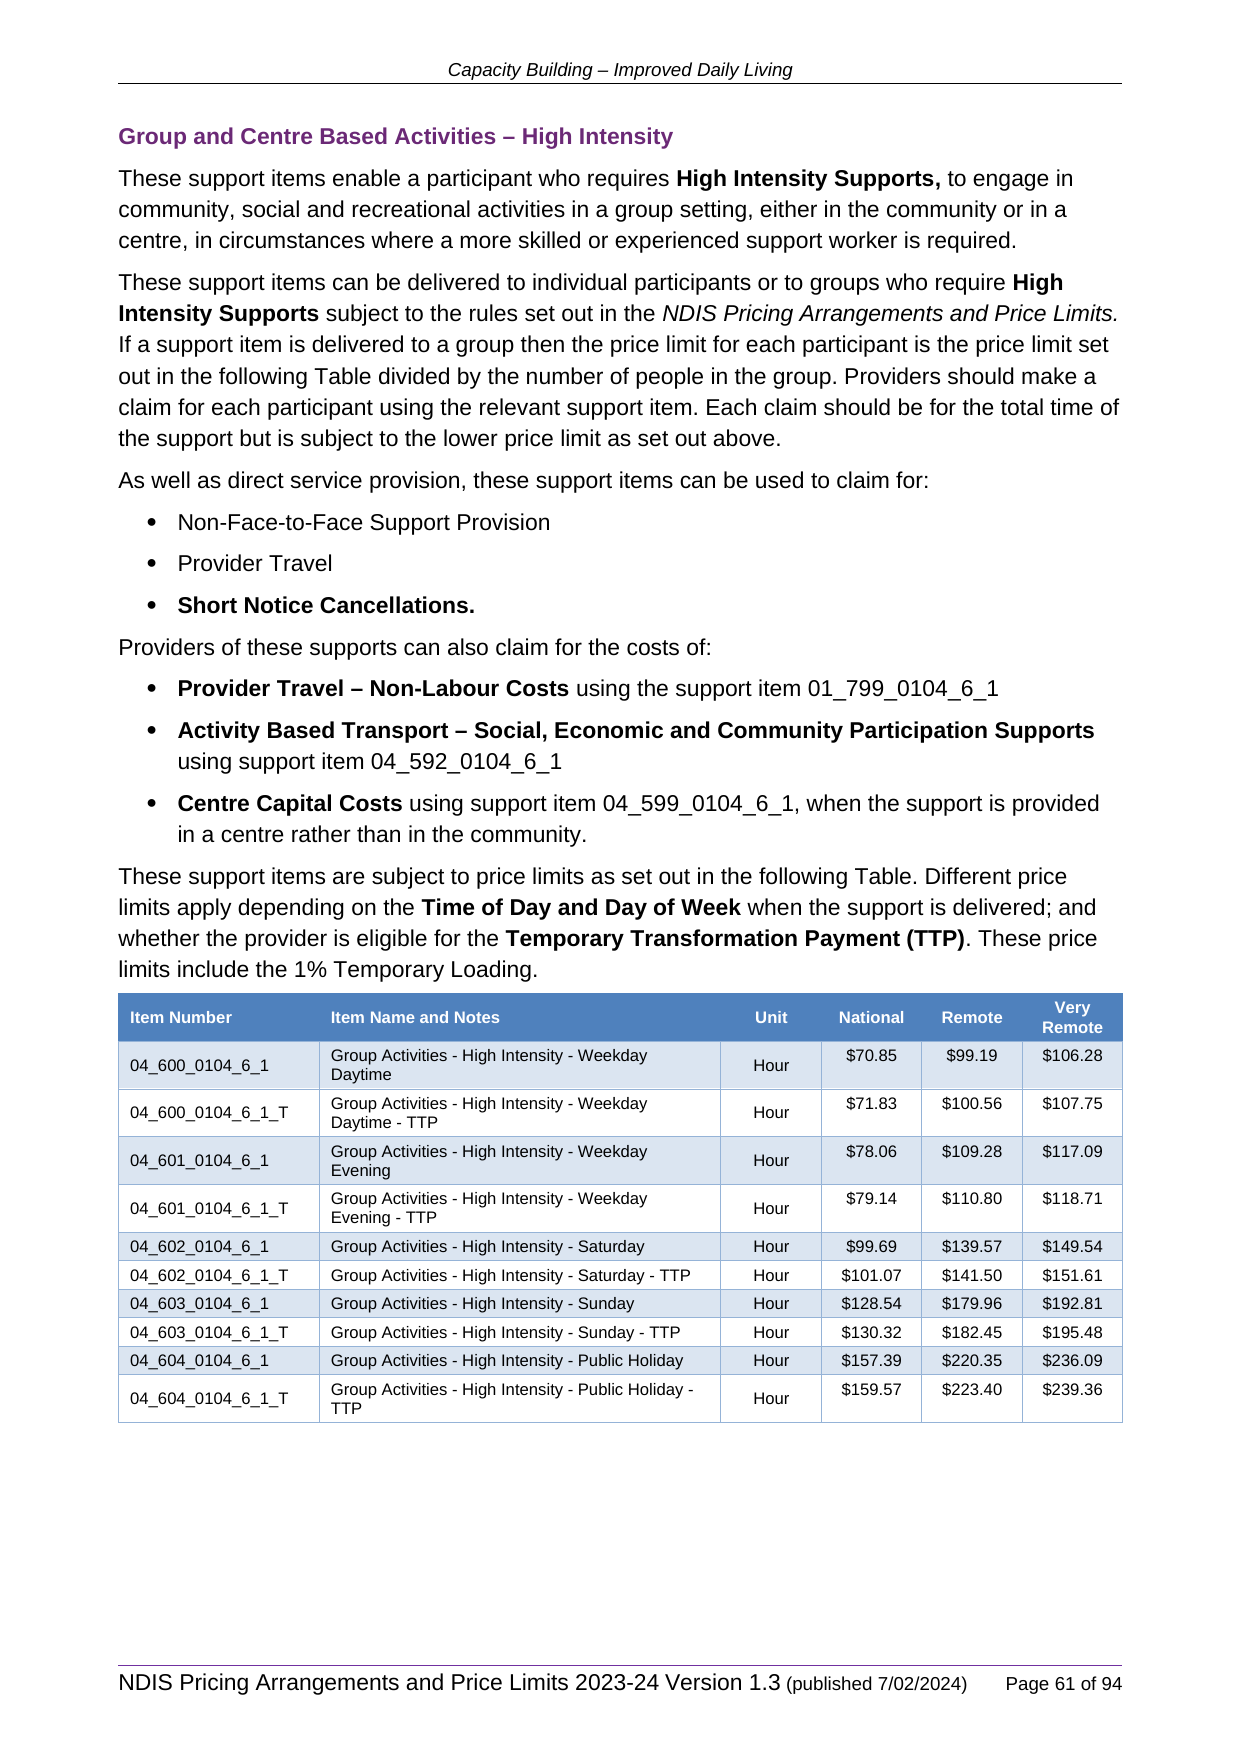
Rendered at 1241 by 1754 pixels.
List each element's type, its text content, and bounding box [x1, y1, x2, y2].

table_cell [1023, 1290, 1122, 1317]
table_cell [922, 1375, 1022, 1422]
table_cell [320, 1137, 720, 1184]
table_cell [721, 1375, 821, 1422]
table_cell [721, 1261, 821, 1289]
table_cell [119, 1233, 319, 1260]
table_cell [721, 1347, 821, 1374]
text Activity Based Transport – Social, Economic and Community Participation Supports using support item 04_592_0104_6_1 [148, 712, 1122, 774]
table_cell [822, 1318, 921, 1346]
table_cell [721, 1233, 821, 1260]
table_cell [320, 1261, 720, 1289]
text These support items can be delivered to individual participants or to groups who require High Intensity Supports subject to the rules set out in the NDIS Pricing Arrangements and Price Limits. If a support item is delivered to a group then the price limit for each participant is the price limit set out in the following Table divided by the number of people in the group. Providers should make a claim for each participant using the relevant support item. Each claim should be for the total time of the support but is subject to the lower price limit as set out above. [118, 264, 1122, 451]
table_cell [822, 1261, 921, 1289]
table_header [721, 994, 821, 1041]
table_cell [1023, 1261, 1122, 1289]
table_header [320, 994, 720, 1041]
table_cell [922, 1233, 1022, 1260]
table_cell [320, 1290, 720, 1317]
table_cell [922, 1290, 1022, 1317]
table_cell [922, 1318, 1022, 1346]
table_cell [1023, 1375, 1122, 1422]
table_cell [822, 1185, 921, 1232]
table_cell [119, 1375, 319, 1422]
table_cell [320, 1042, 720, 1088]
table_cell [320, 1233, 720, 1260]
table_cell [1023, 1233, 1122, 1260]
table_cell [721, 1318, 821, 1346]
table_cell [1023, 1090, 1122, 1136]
subtitle Group and Centre Based Activities – High Intensity [118, 118, 1122, 149]
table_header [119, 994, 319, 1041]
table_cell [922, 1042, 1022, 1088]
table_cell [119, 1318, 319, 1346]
text Provider Travel [148, 545, 1122, 576]
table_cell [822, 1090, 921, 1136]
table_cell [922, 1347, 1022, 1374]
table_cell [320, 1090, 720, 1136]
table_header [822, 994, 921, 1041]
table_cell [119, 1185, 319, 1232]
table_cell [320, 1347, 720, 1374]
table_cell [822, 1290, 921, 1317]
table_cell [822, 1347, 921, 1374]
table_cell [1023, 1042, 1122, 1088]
text As well as direct service provision, these support items can be used to claim for: [118, 462, 1122, 493]
text These support items are subject to price limits as set out in the following Table. Different price limits apply depending on the Time of Day and Day of Week when the support is delivered; and whether the provider is eligible for the Temporary Transformation Payment (TTP). These price limits include the 1% Temporary Loading. [118, 858, 1122, 983]
text Short Notice Cancellations. [148, 587, 1122, 618]
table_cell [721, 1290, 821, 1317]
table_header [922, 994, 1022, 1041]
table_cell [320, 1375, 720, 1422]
text Providers of these supports can also claim for the costs of: [118, 628, 1122, 660]
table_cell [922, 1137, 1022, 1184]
text Non-Face-to-Face Support Provision [148, 503, 1122, 535]
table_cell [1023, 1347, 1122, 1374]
text Centre Capital Costs using support item 04_599_0104_6_1, when the support is provided in a centre rather than in the community. [148, 785, 1122, 847]
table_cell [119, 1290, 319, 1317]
text These support items enable a participant who requires High Intensity Supports, to engage in community, social and recreational activities in a group setting, either in the community or in a centre, in circumstances where a more skilled or experienced support worker is required. [118, 160, 1122, 253]
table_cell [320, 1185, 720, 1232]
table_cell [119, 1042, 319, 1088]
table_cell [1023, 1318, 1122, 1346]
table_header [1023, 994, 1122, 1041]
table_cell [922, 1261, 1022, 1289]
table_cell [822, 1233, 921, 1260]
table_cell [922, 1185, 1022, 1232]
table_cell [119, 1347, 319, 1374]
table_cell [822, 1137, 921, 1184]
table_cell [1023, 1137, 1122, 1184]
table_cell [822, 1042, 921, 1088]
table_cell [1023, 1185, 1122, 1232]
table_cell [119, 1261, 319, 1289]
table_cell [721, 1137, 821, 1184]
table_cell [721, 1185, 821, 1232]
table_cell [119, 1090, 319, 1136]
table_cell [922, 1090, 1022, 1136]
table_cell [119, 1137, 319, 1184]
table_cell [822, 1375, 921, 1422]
text Provider Travel – Non-Labour Costs using the support item 01_799_0104_6_1 [148, 670, 1122, 701]
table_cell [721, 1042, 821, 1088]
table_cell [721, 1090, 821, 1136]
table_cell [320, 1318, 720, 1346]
